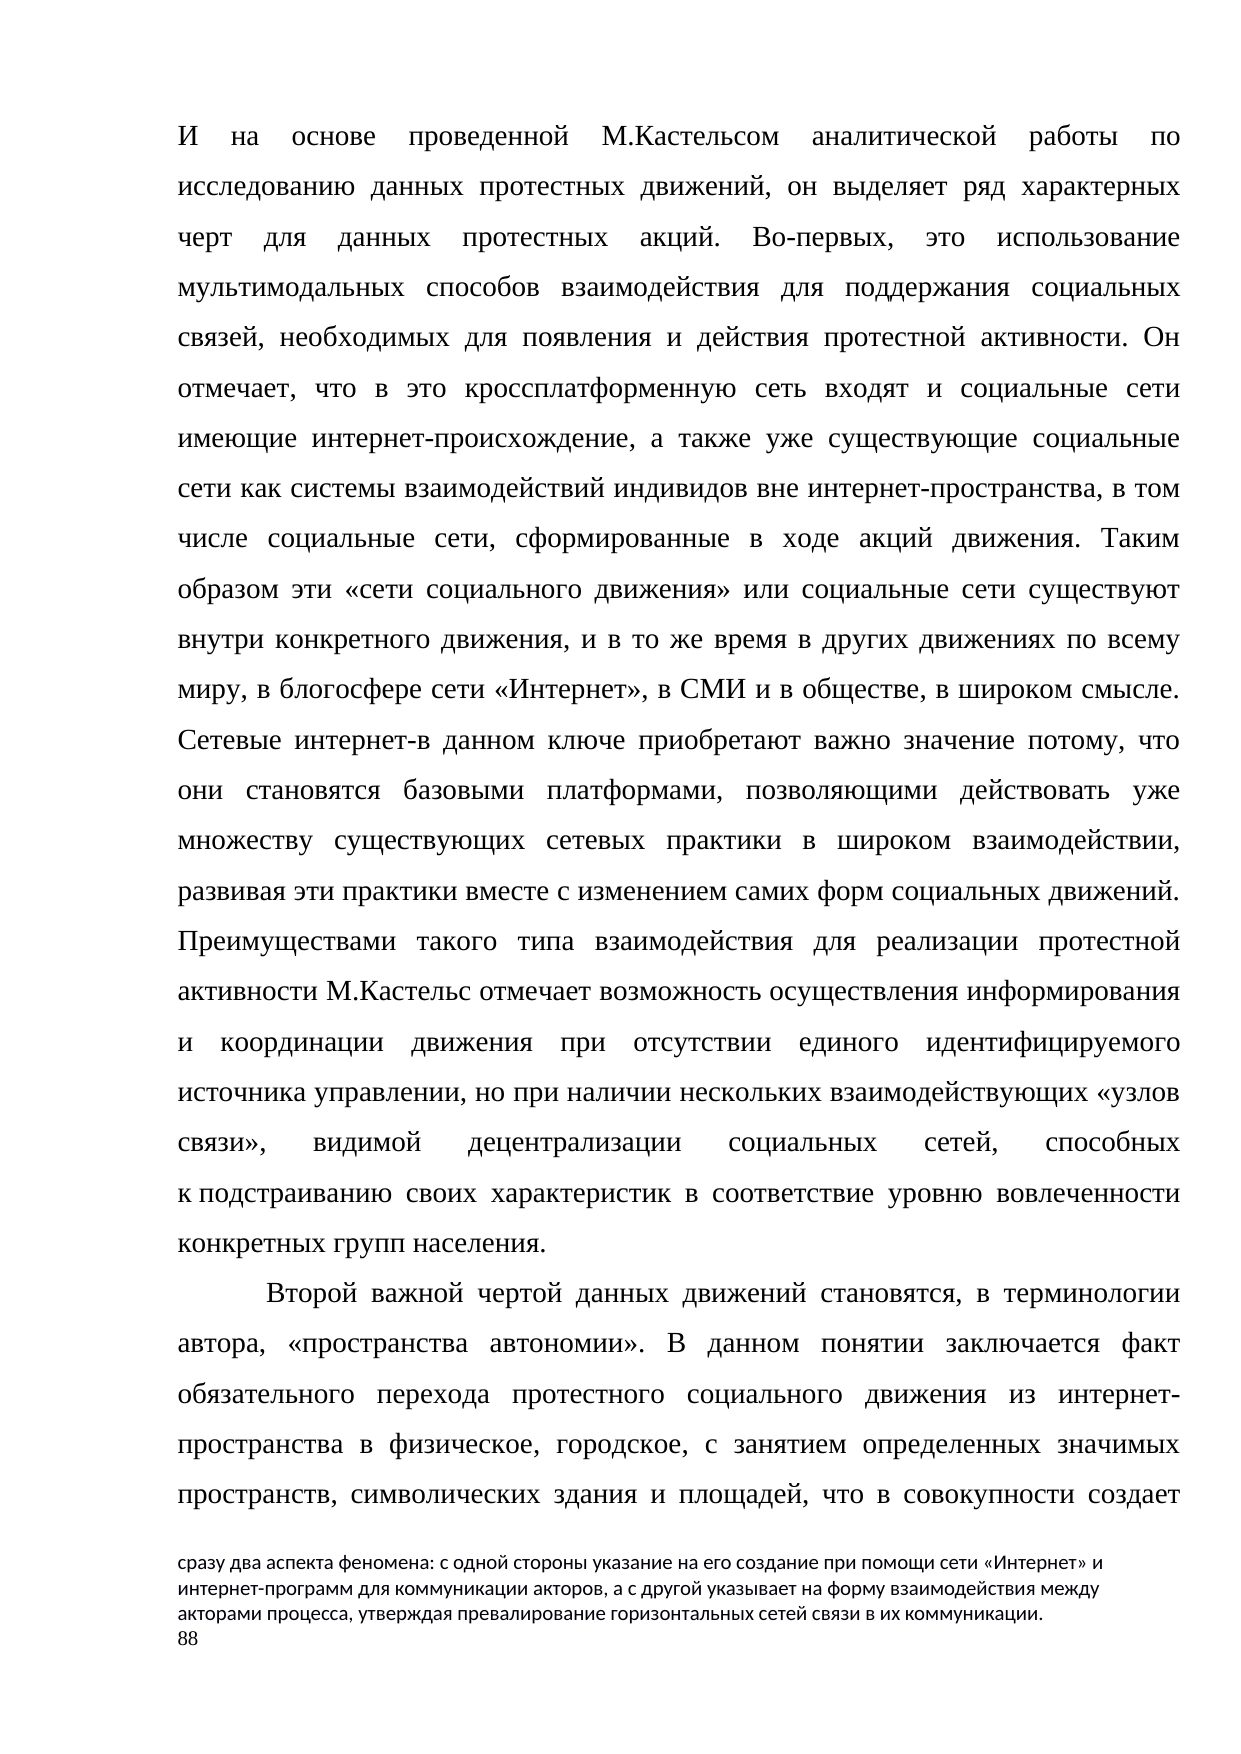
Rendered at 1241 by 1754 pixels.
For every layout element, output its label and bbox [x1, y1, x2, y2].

text [177, 118, 1181, 1258]
text [177, 1275, 1181, 1510]
